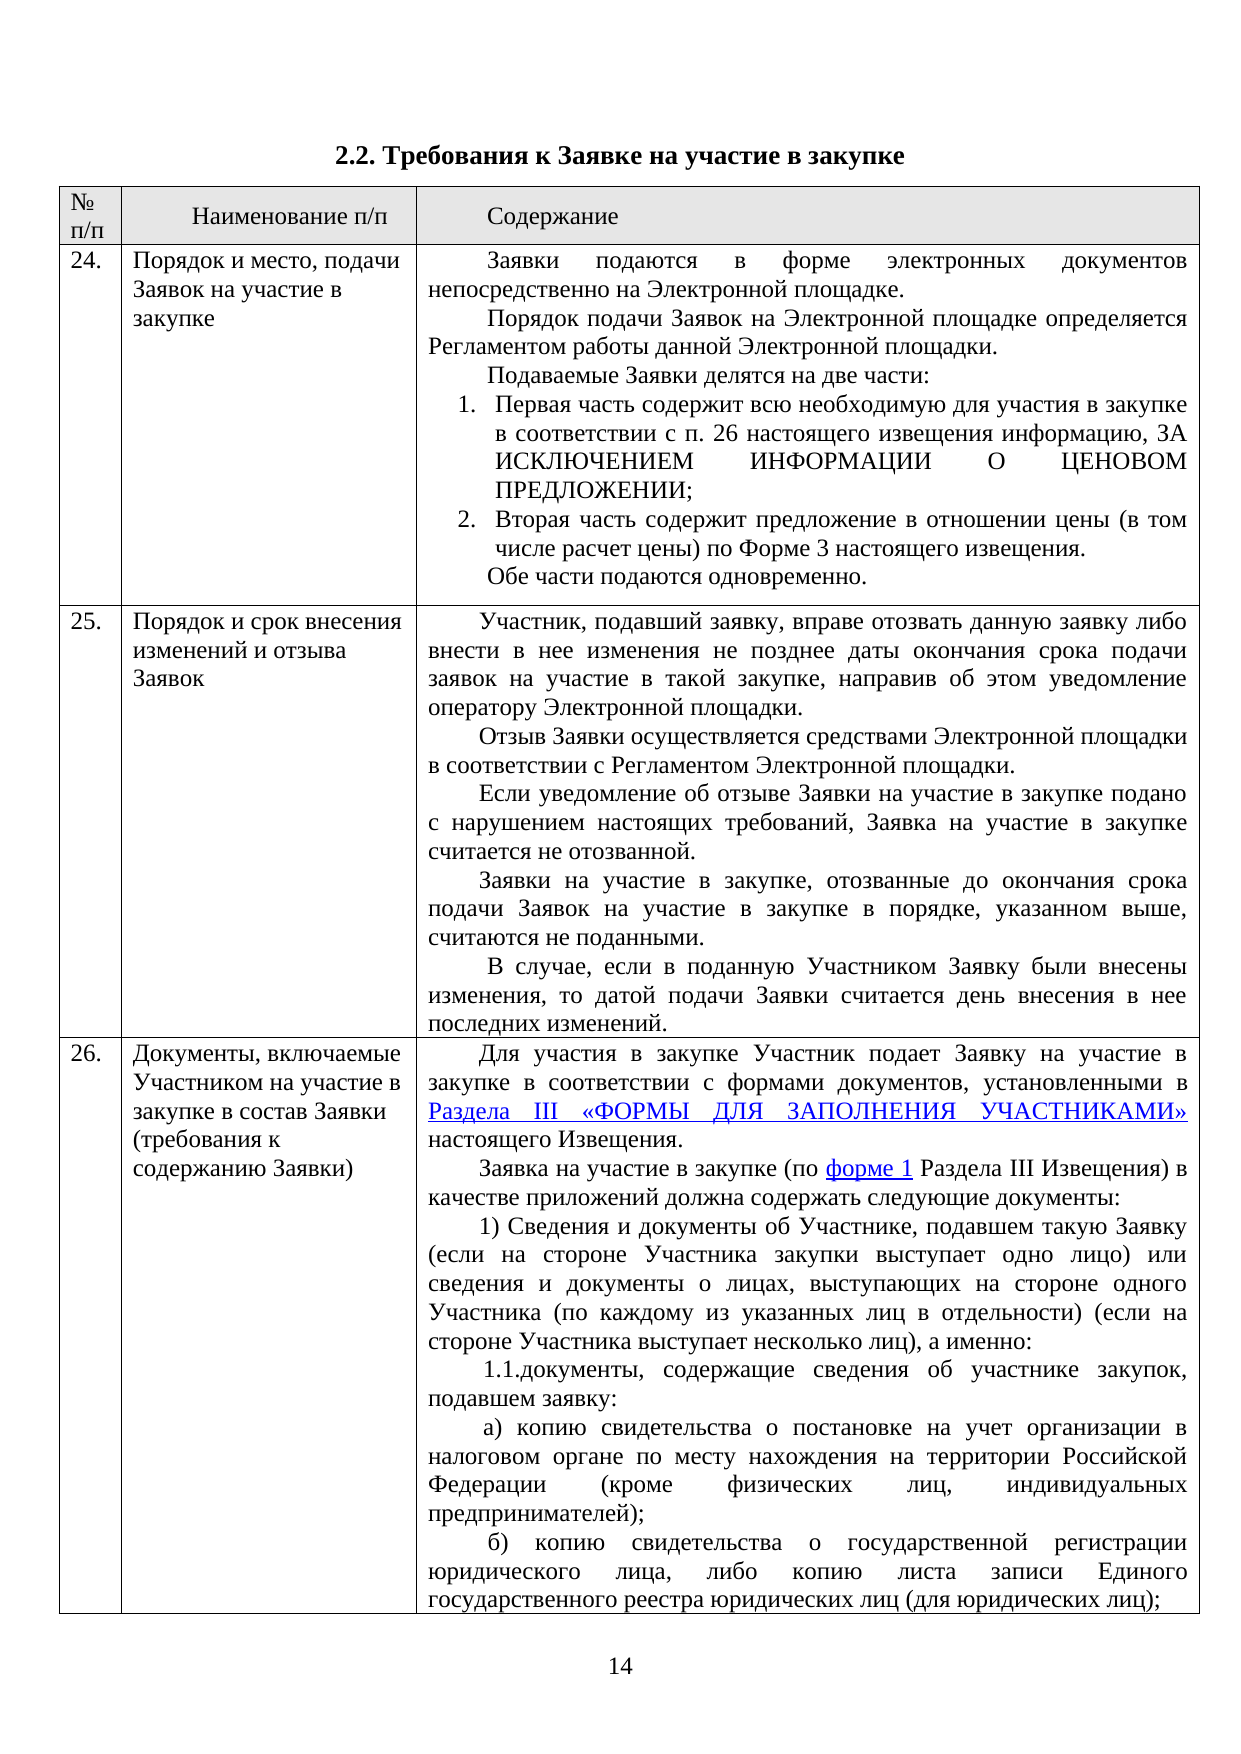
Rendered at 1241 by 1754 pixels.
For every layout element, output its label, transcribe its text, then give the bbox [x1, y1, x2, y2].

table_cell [417, 1038, 1199, 1613]
table_cell Заявки подаются в форме электронных документов непосредственно на Электронной площадке. Порядок подачи Заявок на Электронной площадке определяется Регламентом работы данной Электронной площадки. Подаваемые Заявки делятся на две части: Первая часть содержит всю необходимую для участия в закупке в соответствии с п. 26 настоящего извещения информацию, ЗА ИСКЛЮЧЕНИЕМ ИНФОРМАЦИИ О ЦЕНОВОМ ПРЕДЛОЖЕНИИ; Вторая часть содержит предложение в отношении цены (в том числе расчет цены) по Форме 3 настоящего извещения. Обе части подаются одновременно. [417, 245, 1199, 605]
table_cell [60, 606, 121, 1037]
table_cell Порядок и место, подачи Заявок на участие в закупке [122, 245, 416, 605]
table_header Наименование п/п [122, 187, 416, 244]
table_cell [60, 1038, 121, 1613]
table_header № п/п [60, 187, 121, 244]
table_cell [122, 1038, 416, 1613]
table_header Содержание [417, 187, 1199, 244]
table_cell Участник, подавший заявку, вправе отозвать данную заявку либо внести в нее изменения не позднее даты окончания срока подачи заявок на участие в такой закупке, направив об этом уведомление оператору Электронной площадки. Отзыв Заявки осуществляется средствами Электронной площадки в соответствии с Регламентом Электронной площадки. Если уведомление об отзыве Заявки на участие в закупке подано с нарушением настоящих требований, Заявка на участие в закупке считается не отозванной. Заявки на участие в закупке, отозванные до окончания срока подачи Заявок на участие в закупке в порядке, указанном выше, считаются не поданными. В случае, если в поданную Участником Заявку были внесены изменения, то датой подачи Заявки считается день внесения в нее последних изменений. [417, 606, 1199, 1037]
table_cell [60, 245, 121, 605]
table_cell Порядок и срок внесения изменений и отзыва Заявок [122, 606, 416, 1037]
subtitle 2.2. Требования к Заявке на участие в закупке [89, 139, 1152, 170]
